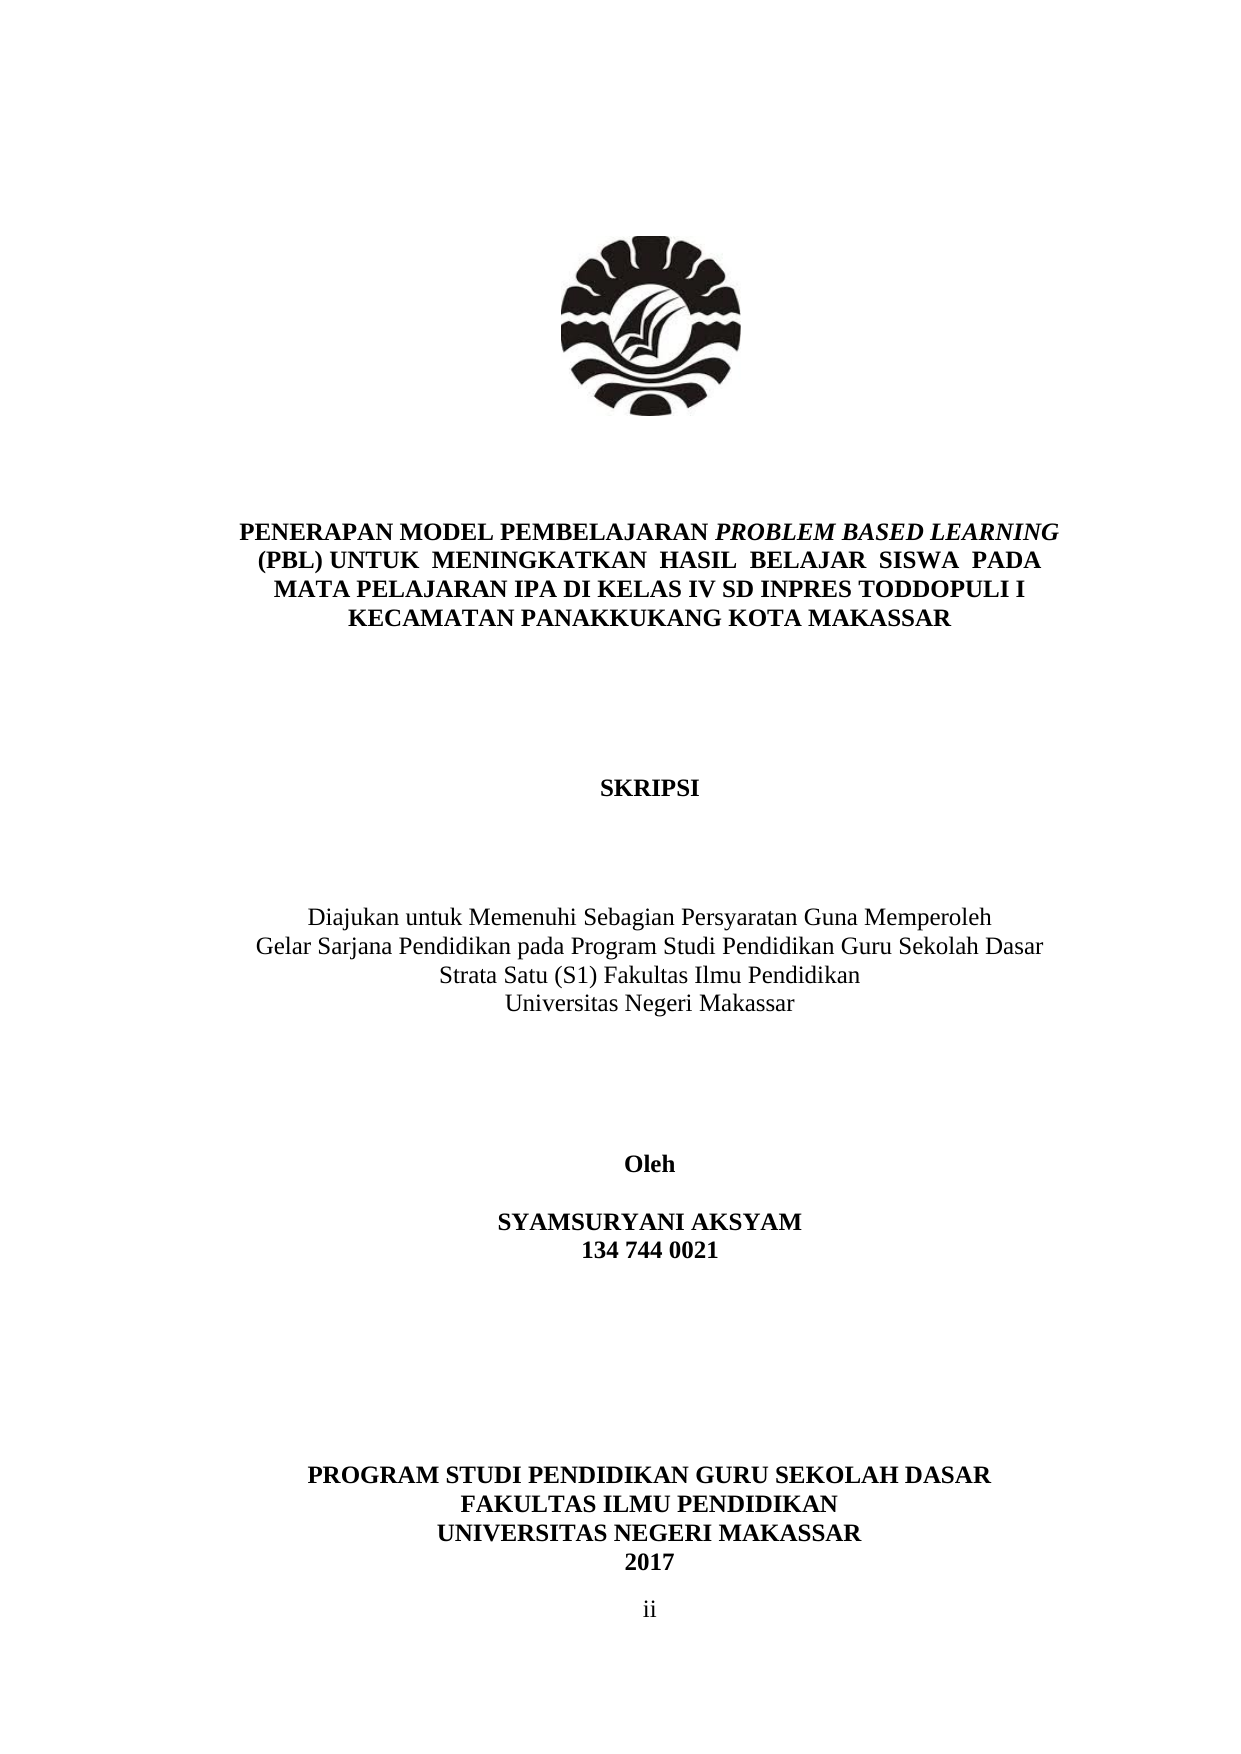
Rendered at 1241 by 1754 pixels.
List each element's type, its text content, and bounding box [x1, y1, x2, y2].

text Oleh [236, 1149, 1063, 1178]
text SKRIPSI [236, 773, 1063, 802]
text PENERAPAN MODEL PEMBELAJARAN PROBLEM BASED LEARNING (PBL) UNTUK MENINGKATKAN HASIL BELAJAR SISWA PADA MATA PELAJARAN IPA DI KELAS IV SD INPRES TODDOPULI I KECAMATAN PANAKKUKANG KOTA MAKASSAR [235, 517, 1063, 632]
text UNIVERSITAS NEGERI MAKASSAR [235, 1518, 1063, 1547]
text Universitas Negeri Makassar [236, 988, 1063, 1017]
text Diajukan untuk Memenuhi Sebagian Persyaratan Guna Memperoleh [236, 902, 1063, 931]
text SYAMSURYANI AKSYAM [236, 1207, 1063, 1235]
text Gelar Sarjana Pendidikan pada Program Studi Pendidikan Guru Sekolah Dasar [236, 931, 1063, 960]
text 134 744 0021 [236, 1235, 1063, 1264]
text 2017 [235, 1547, 1063, 1576]
picture [561, 236, 741, 416]
text Strata Satu (S1) Fakultas Ilmu Pendidikan [236, 960, 1063, 988]
text FAKULTAS ILMU PENDIDIKAN [235, 1489, 1063, 1518]
text PROGRAM STUDI PENDIDIKAN GURU SEKOLAH DASAR [235, 1461, 1063, 1489]
